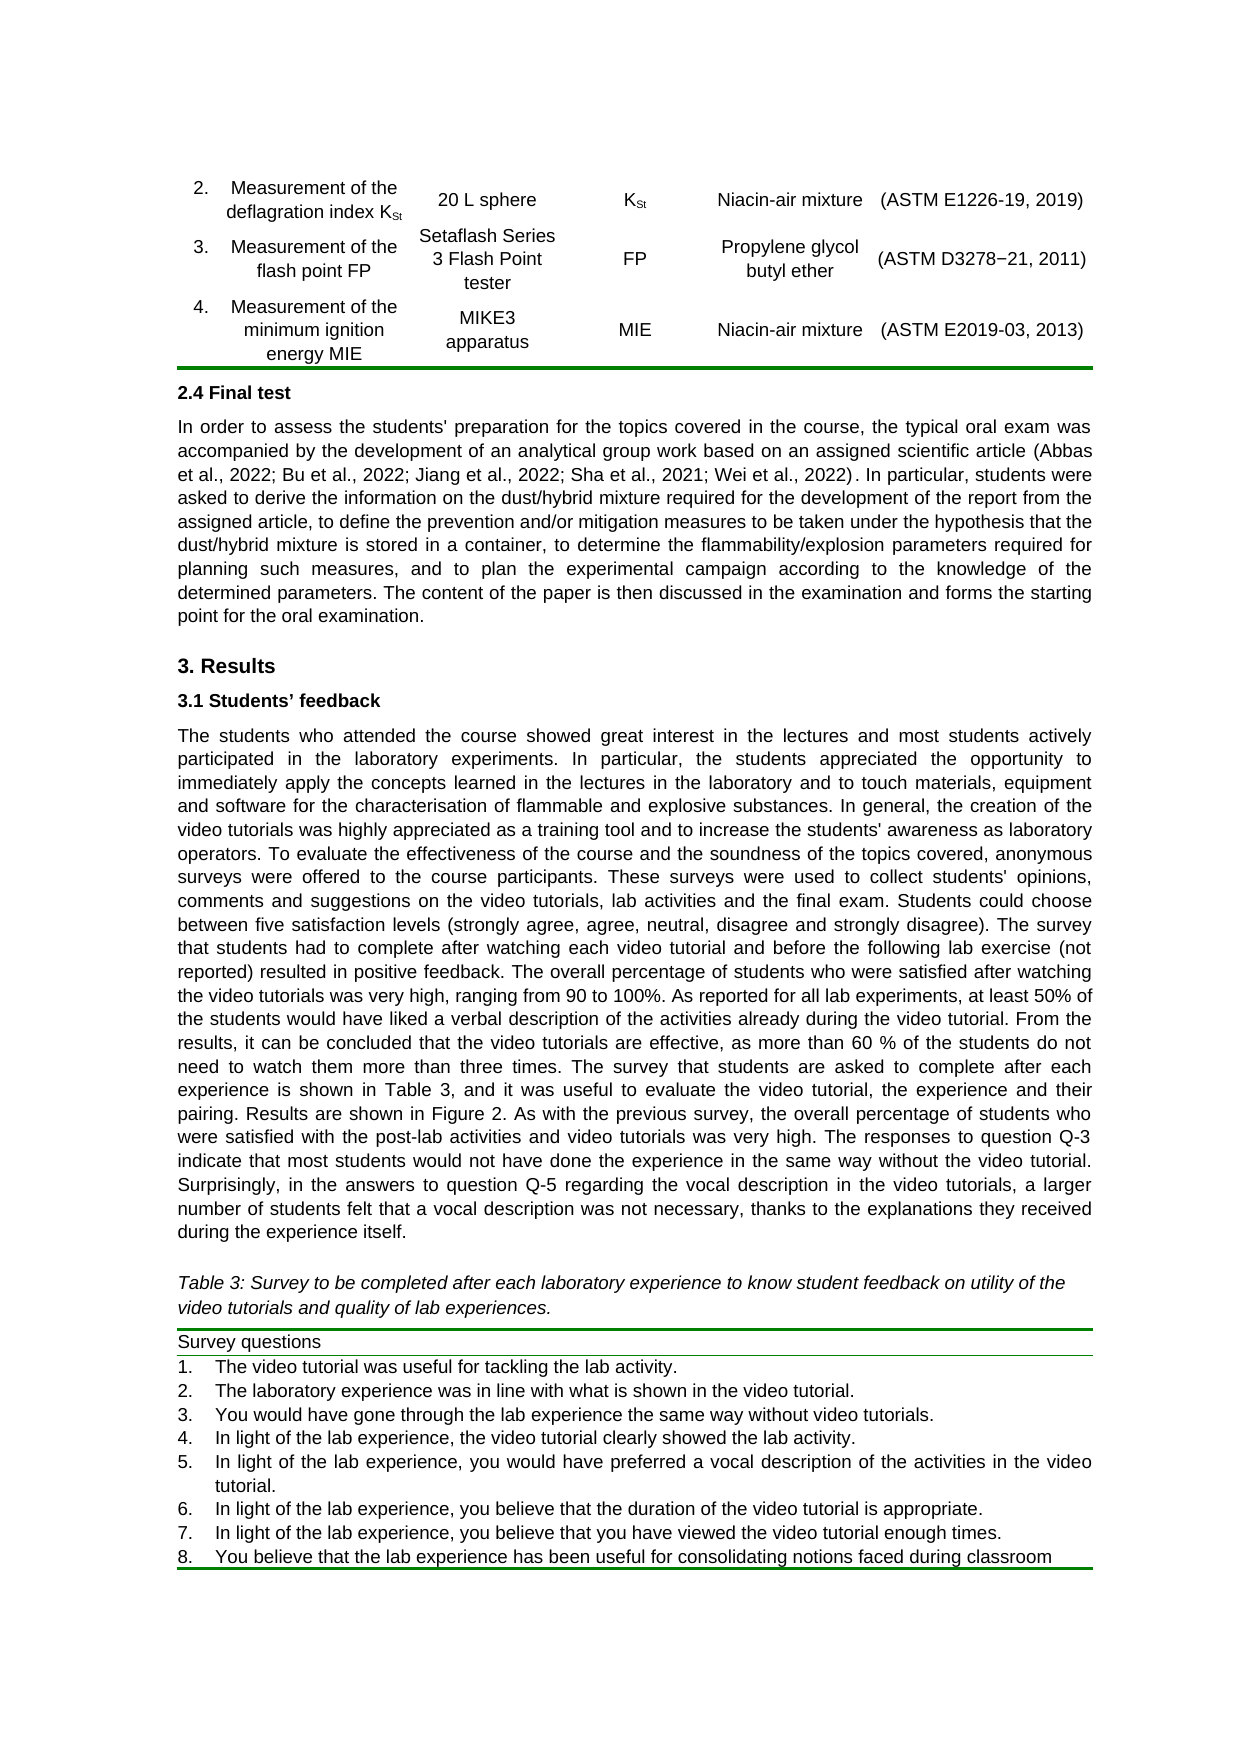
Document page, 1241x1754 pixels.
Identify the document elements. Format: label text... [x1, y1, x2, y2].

table_cell Niacin-air mixture [709, 295, 871, 366]
title Table 3: Survey to be completed after each laboratory experience to know student feedback on utility of the video tutorials and quality of lab experiences. [177, 1269, 1092, 1319]
table_cell In light of the lab experience, you believe that the duration of the video tutorial is appropriate. [177, 1498, 1092, 1522]
table_cell In light of the lab experience, you would have preferred a vocal description of the activities in the video tutorial. [177, 1451, 1092, 1498]
table_cell Niacin-air mixture [709, 177, 871, 224]
table_cell In light of the lab experience, the video tutorial clearly showed the lab activity. [177, 1427, 1092, 1451]
table_cell Measurement of the minimum ignition energy MIE [177, 295, 413, 366]
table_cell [177, 1545, 1092, 1567]
table_cell (ASTM D3278−21, 2011) [871, 225, 1092, 295]
table_cell MIKE3 apparatus [413, 295, 561, 366]
table_cell In light of the lab experience, you believe that you have viewed the video tutorial enough times. [177, 1522, 1092, 1545]
table_header Survey questions [177, 1331, 1092, 1355]
subtitle Results [177, 654, 1092, 678]
table_cell Measurement of the flash point FP [177, 225, 413, 295]
table_cell The video tutorial was useful for tackling the lab activity. [177, 1356, 1092, 1380]
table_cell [871, 177, 1092, 224]
table_cell (ASTM E2019-03, 2013) [871, 295, 1092, 366]
table_cell KSt [561, 177, 709, 224]
table_cell Measurement of the deflagration index KSt [177, 177, 413, 224]
table_cell FP [561, 225, 709, 295]
subtitle Final test [177, 382, 1092, 403]
table_cell 20 L sphere [413, 177, 561, 224]
text In order to assess the students' preparation for the topics covered in the course, the typical oral exam was accompanied by the development of an analytical group work based on an assigned scientific article (Abbas et al., 2022; Bu et al., 2022; Jiang et al., 2022; Sha et al., 2021; Wei et al., 2022). In particular, students were asked to derive the information on the dust/hybrid mixture required for the development of the report from the assigned article, to define the prevention and/or mitigation measures to be taken under the hypothesis that the dust/hybrid mixture is stored in a container, to determine the flammability/explosion parameters required for planning such measures, and to plan the experimental campaign according to the knowledge of the determined parameters. The content of the paper is then discussed in the examination and forms the starting point for the oral examination. [177, 416, 1092, 627]
text The students who attended the course showed great interest in the lectures and most students actively participated in the laboratory experiments. In particular, the students appreciated the opportunity to immediately apply the concepts learned in the lectures in the laboratory and to touch materials, equipment and software for the characterisation of flammable and explosive substances. In general, the creation of the video tutorials was highly appreciated as a training tool and to increase the students' awareness as laboratory operators. To evaluate the effectiveness of the course and the soundness of the topics covered, anonymous surveys were offered to the course participants. These surveys were used to collect students' opinions, comments and suggestions on the video tutorials, lab activities and the final exam. Students could choose between five satisfaction levels (strongly agree, agree, neutral, disagree and strongly disagree). The survey that students had to complete after watching each video tutorial and before the following lab exercise (not reported) resulted in positive feedback. The overall percentage of students who were satisfied after watching the video tutorials was very high, ranging from 90 to 100%. As reported for all lab experiments, at least 50% of the students would have liked a verbal description of the activities already during the video tutorial. From the results, it can be concluded that the video tutorials are effective, as more than 60 % of the students do not need to watch them more than three times. The survey that students are asked to complete after each experience is shown in Table 3, and it was useful to evaluate the video tutorial, the experience and their pairing. Results are shown in Figure 2. As with the previous survey, the overall percentage of students who were satisfied with the post-lab activities and video tutorials was very high. The responses to question Q-3 indicate that most students would not have done the experience in the same way without the video tutorial. Surprisingly, in the answers to question Q-5 regarding the vocal description in the video tutorials, a larger number of students felt that a vocal description was not necessary, thanks to the explanations they received during the experience itself. [177, 724, 1092, 1242]
table_cell You would have gone through the lab experience the same way without video tutorials. [177, 1404, 1092, 1427]
table_cell Setaflash Series 3 Flash Point tester [413, 225, 561, 295]
table_cell The laboratory experience was in line with what is shown in the video tutorial. [177, 1380, 1092, 1403]
subtitle Students’ feedback [177, 690, 1092, 712]
table_cell MIE [561, 295, 709, 366]
table_cell Propylene glycol butyl ether [709, 225, 871, 295]
